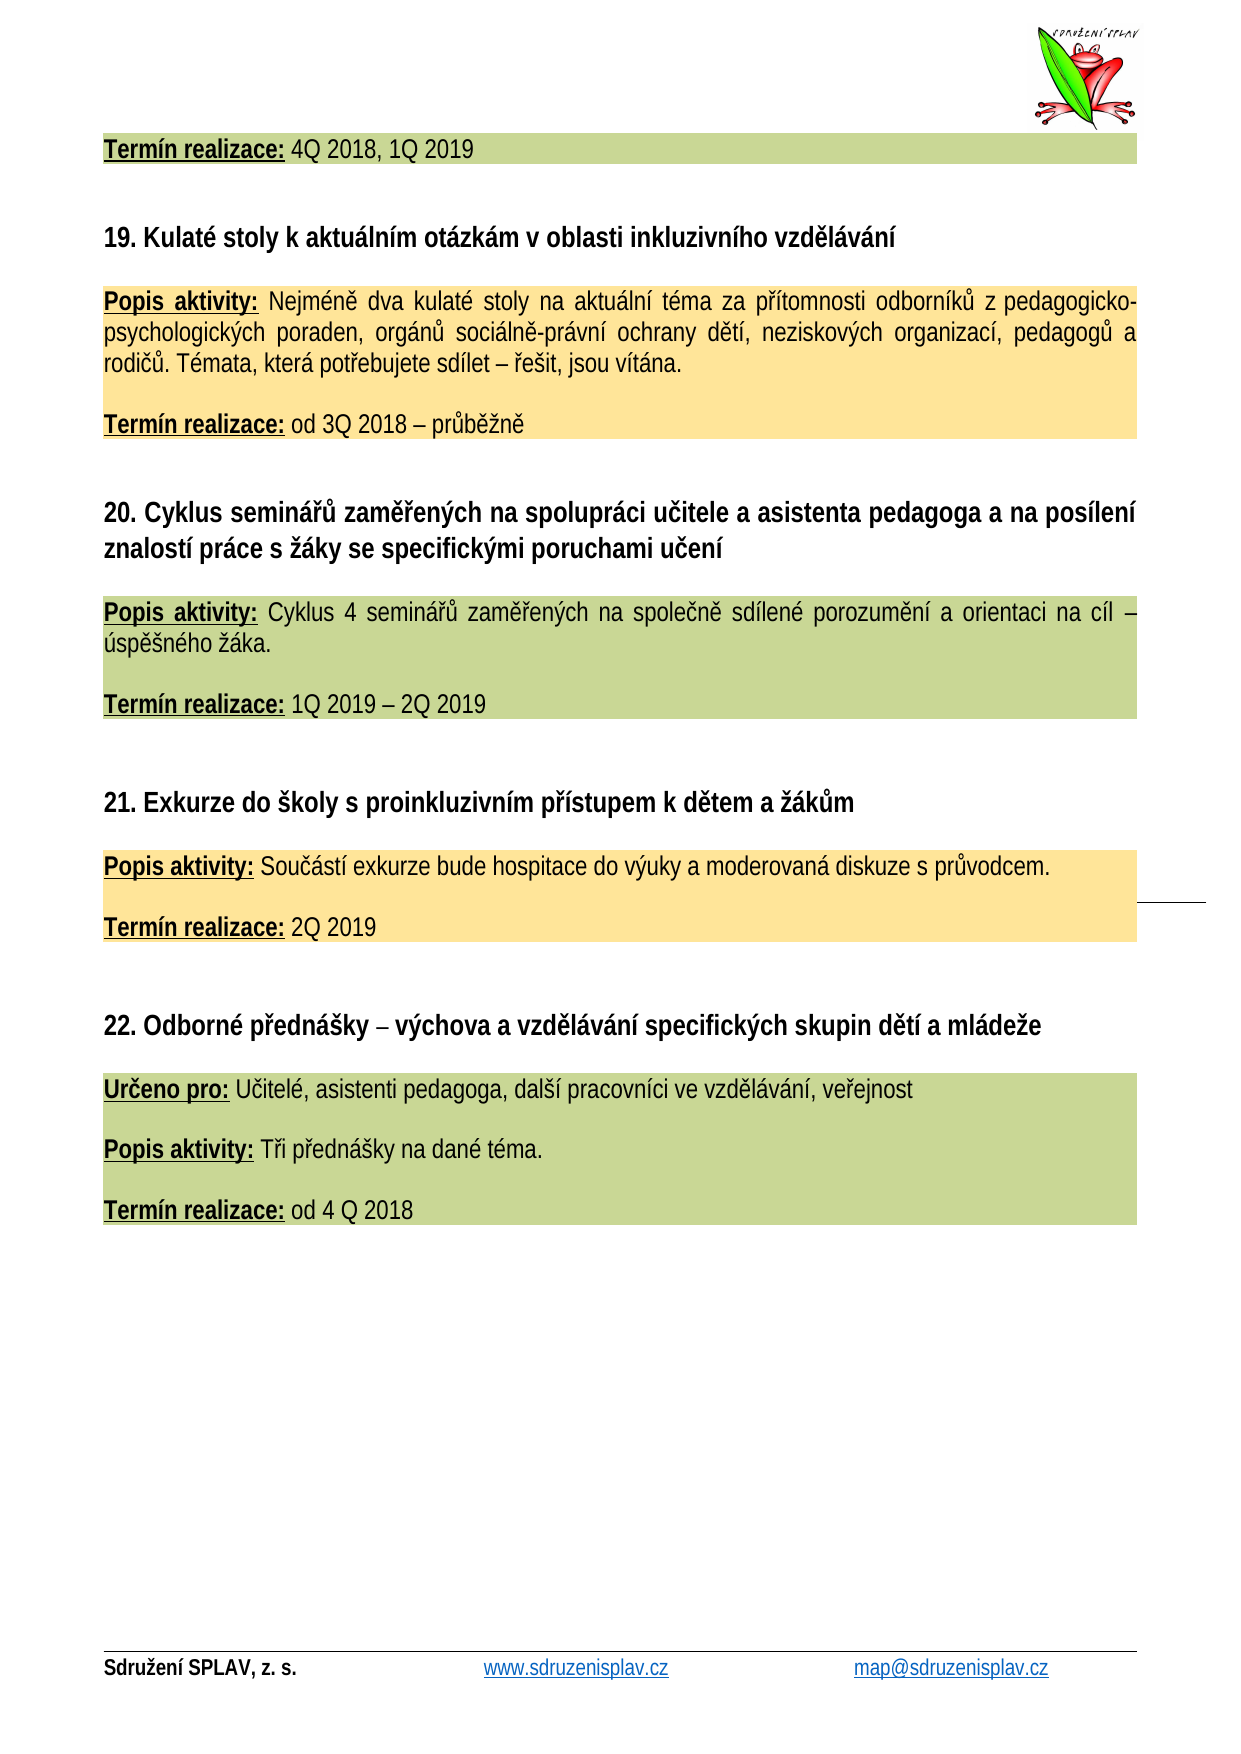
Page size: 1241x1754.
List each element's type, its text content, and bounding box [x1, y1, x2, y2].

text 22. Odborné přednášky – výchova a vzdělávání specifických skupin dětí a mládeže [103, 1008, 1137, 1042]
text Popis aktivity: Cyklus 4 seminářů zaměřených na společně sdílené porozumění a orientaci na cíl –úspěšného žáka. [103, 596, 1137, 658]
text Termín realizace: od 4 Q 2018 [103, 1194, 1137, 1225]
text Termín realizace: 2Q 2019 [103, 911, 1137, 942]
text Termín realizace: 1Q 2019 – 2Q 2019 [103, 688, 1137, 719]
text Popis aktivity: Nejméně dva kulaté stoly na aktuální téma za přítomnosti odborníků z pedagogicko-psychologických poraden, orgánů sociálně-právní ochrany dětí, neziskových organizací, pedagogů a rodičů. Témata, která potřebujete sdílet – řešit, jsou vítána. [103, 286, 1137, 379]
text Termín realizace: od 3Q 2018 – průběžně [103, 408, 1137, 439]
text Popis aktivity: Tři přednášky na dané téma. [103, 1133, 1137, 1164]
picture [1027, 23, 1144, 141]
text 19. Kulaté stoly k aktuálním otázkám v oblasti inkluzivního vzdělávání [103, 220, 1137, 254]
text Popis aktivity: Součástí exkurze bude hospitace do výuky a moderovaná diskuze s průvodcem. [103, 850, 1137, 881]
text 20. Cyklus seminářů zaměřených na spolupráci učitele a asistenta pedagoga a na posílení znalostí práce s žáky se specifickými poruchami učení [103, 495, 1137, 565]
text Určeno pro: Učitelé, asistenti pedagoga, další pracovníci ve vzdělávání, veřejnost [103, 1073, 1137, 1104]
text Termín realizace: 4Q 2018, 1Q 2019 [103, 133, 1137, 164]
text 21. Exkurze do školy s proinkluzivním přístupem k dětem a žákům [103, 785, 1137, 819]
